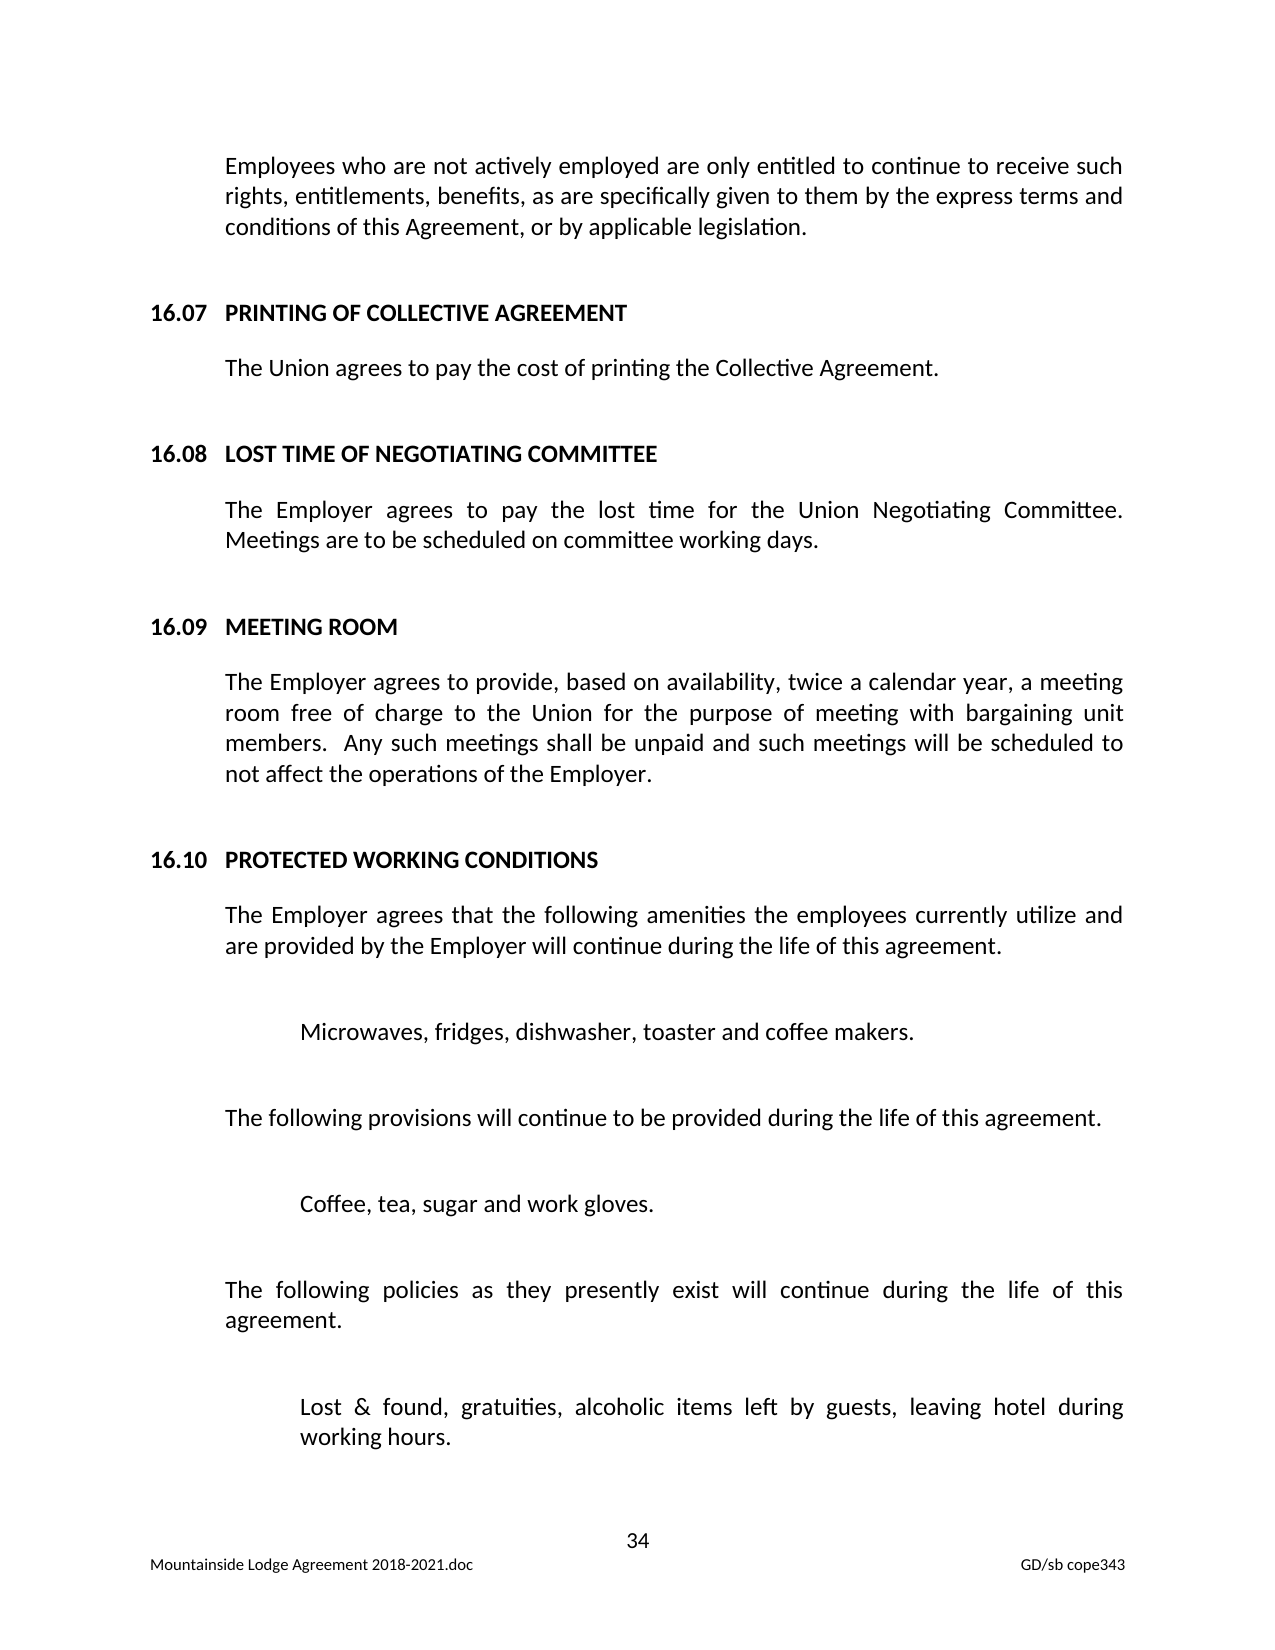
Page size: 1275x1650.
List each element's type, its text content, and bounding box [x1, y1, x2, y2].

text 16.08 LOST TIME OF NEGOTIATING COMMITTEE [150, 439, 1125, 469]
text The following policies as they presently exist will continue during the life of this agreement. [150, 1274, 1125, 1335]
text Coffee, tea, sugar and work gloves. [150, 1188, 1125, 1218]
text 16.10 PROTECTED WORKING CONDITIONS [150, 844, 1125, 874]
text The Employer agrees that the following amenities the employees currently utilize and are provided by the Employer will continue during the life of this agreement. [150, 899, 1125, 960]
text Microwaves, fridges, dishwasher, toaster and coffee makers. [150, 1016, 1125, 1046]
text The Employer agrees to provide, based on availability, twice a calendar year, a meeting room free of charge to the Union for the purpose of meeting with bargaining unit members. Any such meetings shall be unpaid and such meetings will be scheduled to not affect the operations of the Employer. [150, 666, 1125, 788]
text The Union agrees to pay the cost of printing the Collective Agreement. [150, 353, 1125, 383]
text 16.09 MEETING [150, 611, 1125, 641]
text The Employer agrees to pay the lost time for the Union Negotiating Committee. Meetings are to be scheduled on committee working days. [150, 494, 1125, 555]
text The following provisions will continue to be provided during the life of this agreement. [150, 1102, 1125, 1132]
text 16.07 PRINTING OF COLLECTIVE AGREEMENT [150, 297, 1125, 328]
text Employees who are not actively employed are only entitled to continue to receive such rights, entitlements, benefits, as are specifically given to them by the express terms and conditions of this Agreement, or by applicable legislation. [150, 150, 1125, 242]
text Lost & found, gratuities, alcoholic items left by guests, leaving hotel during working hours. [150, 1391, 1125, 1452]
